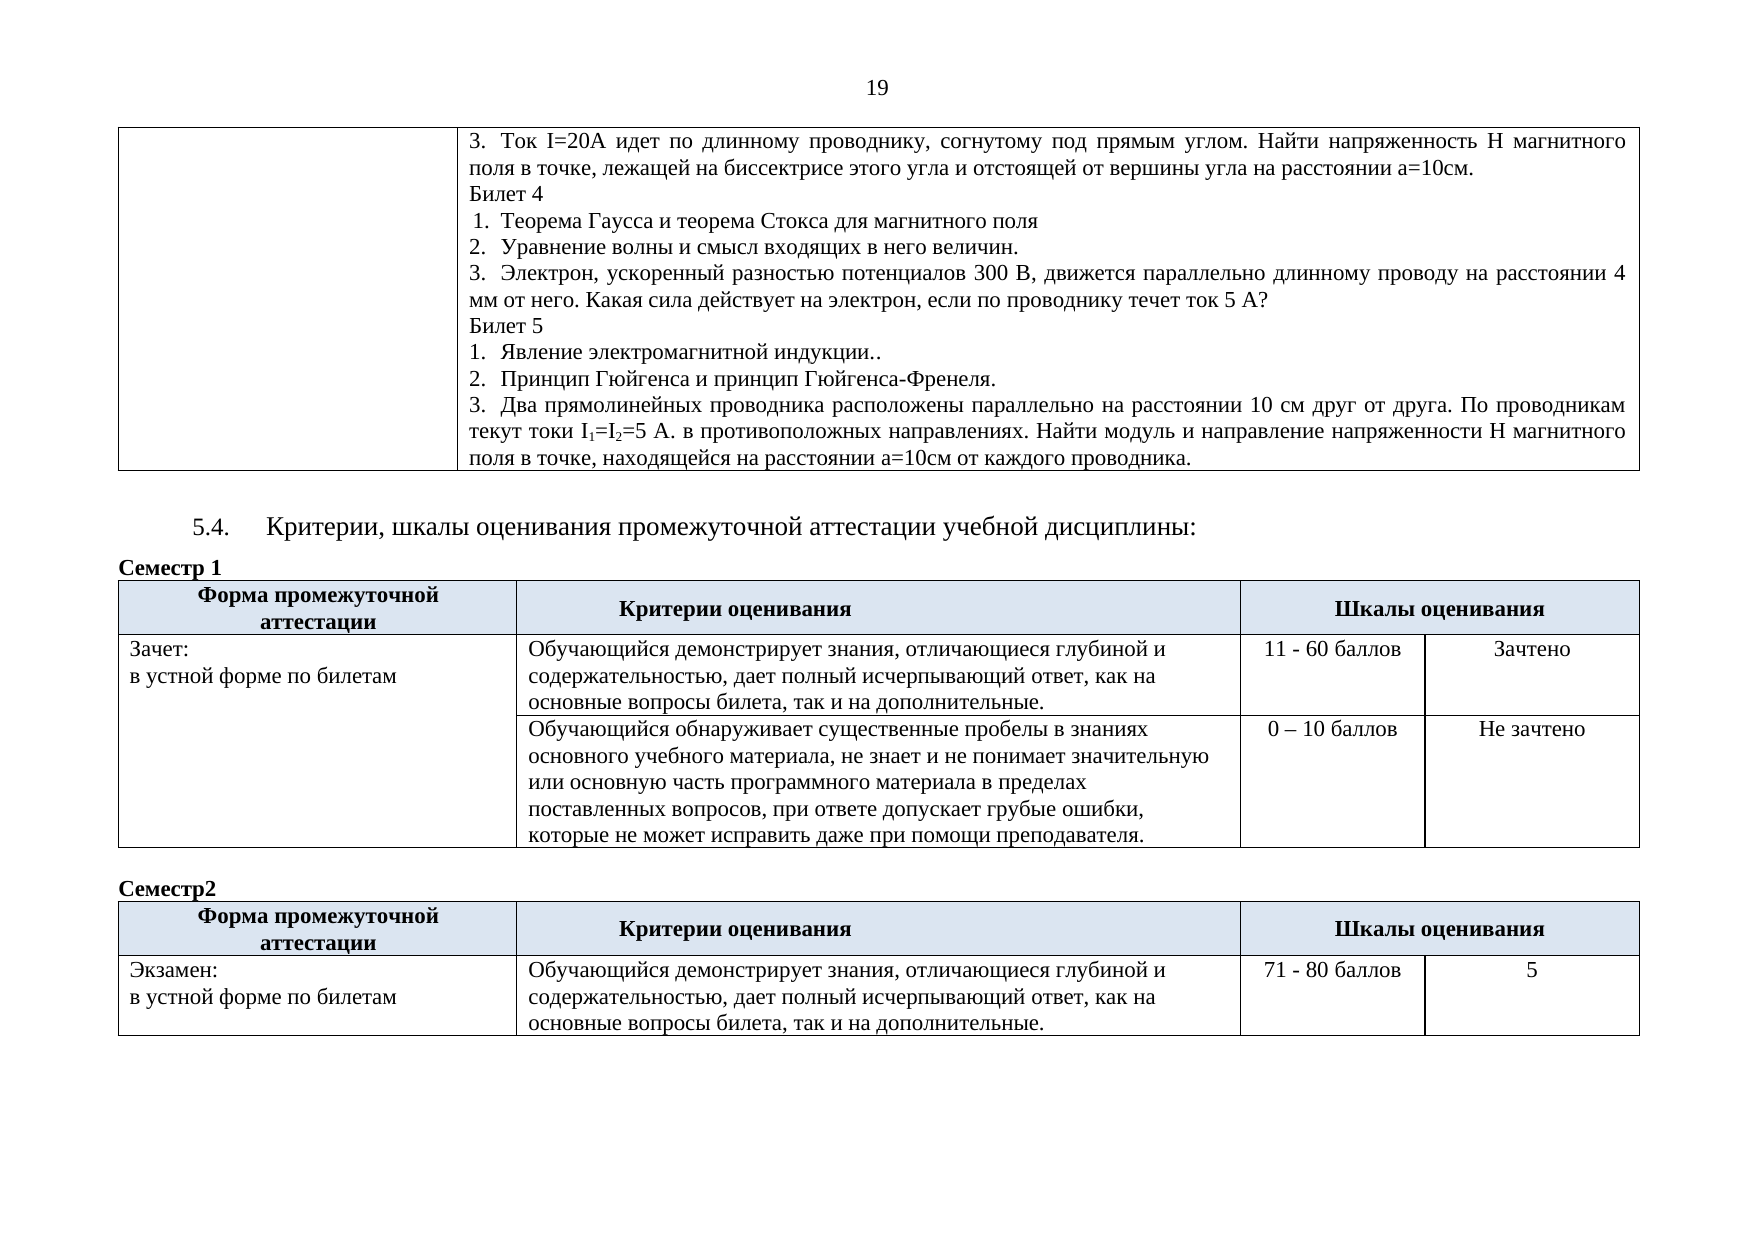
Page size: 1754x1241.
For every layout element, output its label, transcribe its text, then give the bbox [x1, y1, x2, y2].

table_cell 71 - 80 баллов [1241, 956, 1424, 1035]
table_cell Экзамен: в устной форме по билетам [119, 956, 516, 1035]
table_cell Зачтено [1426, 635, 1639, 714]
table_cell 0 – 10 баллов [1241, 716, 1424, 847]
table_header Критерии оценивания [517, 581, 1240, 634]
table_cell Обучающийся демонстрирует знания, отличающиеся глубиной и содержательностью, дает полный исчерпывающий ответ, как на основные вопросы билета, так и на дополнительные. [517, 956, 1240, 1035]
table_header Форма промежуточной аттестации [119, 902, 516, 955]
table_header Форма промежуточной аттестации [119, 581, 516, 634]
table_cell Не зачтено [1426, 716, 1639, 847]
text Семестр2 [118, 875, 1636, 901]
table_cell 11 - 60 баллов [1241, 635, 1424, 714]
subtitle Критерии, шкалы оценивания промежуточной аттестации учебной дисциплины: [192, 510, 1636, 541]
table_cell 5 [1426, 956, 1639, 1035]
text Семестр 1 [118, 554, 1636, 580]
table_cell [458, 128, 1639, 470]
table_header Критерии оценивания [517, 902, 1240, 955]
table_cell Обучающийся демонстрирует знания, отличающиеся глубиной и содержательностью, дает полный исчерпывающий ответ, как на основные вопросы билета, так и на дополнительные. [517, 635, 1240, 714]
table_cell Зачет: в устной форме по билетам [119, 635, 516, 847]
table_header Шкалы оценивания [1241, 902, 1639, 955]
table_header Шкалы оценивания [1241, 581, 1639, 634]
table_cell Обучающийся обнаруживает существенные пробелы в знаниях основного учебного материала, не знает и не понимает значительную или основную часть программного материала в пределах поставленных вопросов, при ответе допускает грубые ошибки, которые не может исправить даже при помощи преподавателя. [517, 716, 1240, 847]
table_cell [119, 128, 457, 470]
